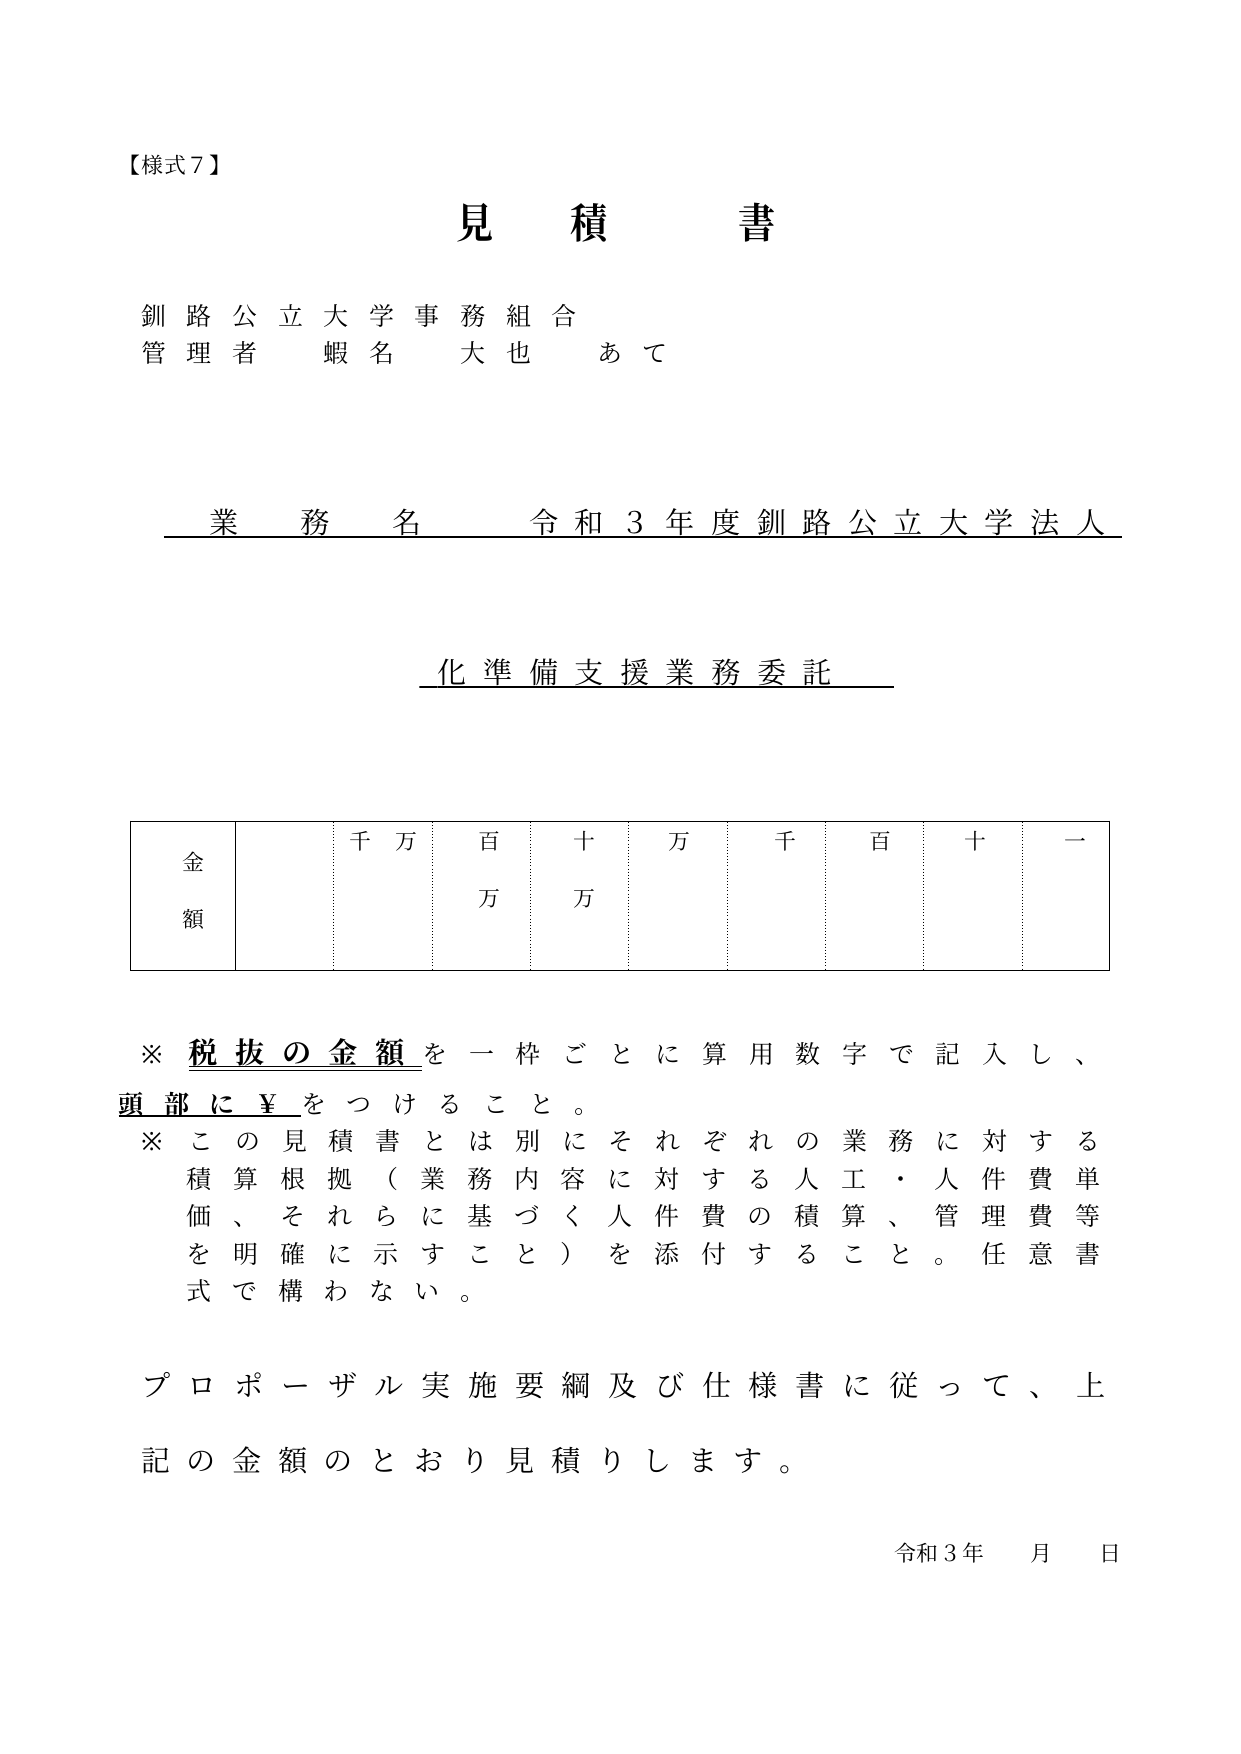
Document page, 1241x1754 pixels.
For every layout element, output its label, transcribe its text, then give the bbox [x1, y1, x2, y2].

table_header 百 万 [432, 822, 531, 970]
table_header 百 [826, 822, 924, 970]
table_header 千 万 [334, 822, 432, 970]
text 釧路公立大学事務組合 [118, 296, 1122, 333]
text ※ この見積書とは別にそれぞれの業務に対する積算根拠（業務内容に対する人工・人件費単価、それらに基づく人件費の積算、管理費等を明確に示すこと）を添付すること。任意書式で構わない。 [133, 1121, 1122, 1308]
table_header [236, 822, 334, 970]
table_header 千 [727, 822, 826, 970]
table_header 金 額 [131, 822, 235, 970]
table_header 十 万 [531, 822, 629, 970]
table_header 万 [629, 822, 727, 970]
text プロポーザル実施要綱及び仕様書に従って、上記の金額のとおり見積りします。 [134, 1346, 1122, 1496]
text 管理者 蝦名 大也 あて [118, 333, 1122, 371]
table_header 一 [1022, 822, 1109, 970]
text 令和３年 月 日 [118, 1533, 1122, 1571]
table_header 十 [924, 822, 1022, 970]
text 見積書 [118, 183, 1122, 258]
text ※ 税抜の金額を一枠ごとに算用数字で記入し、頭部に￥をつけること。 [118, 1008, 1122, 1121]
text 【様式７】 [118, 146, 1122, 183]
text 業 務 名 令和３年度釧路公立大学法人化準備支援業務委託 [118, 483, 1122, 708]
